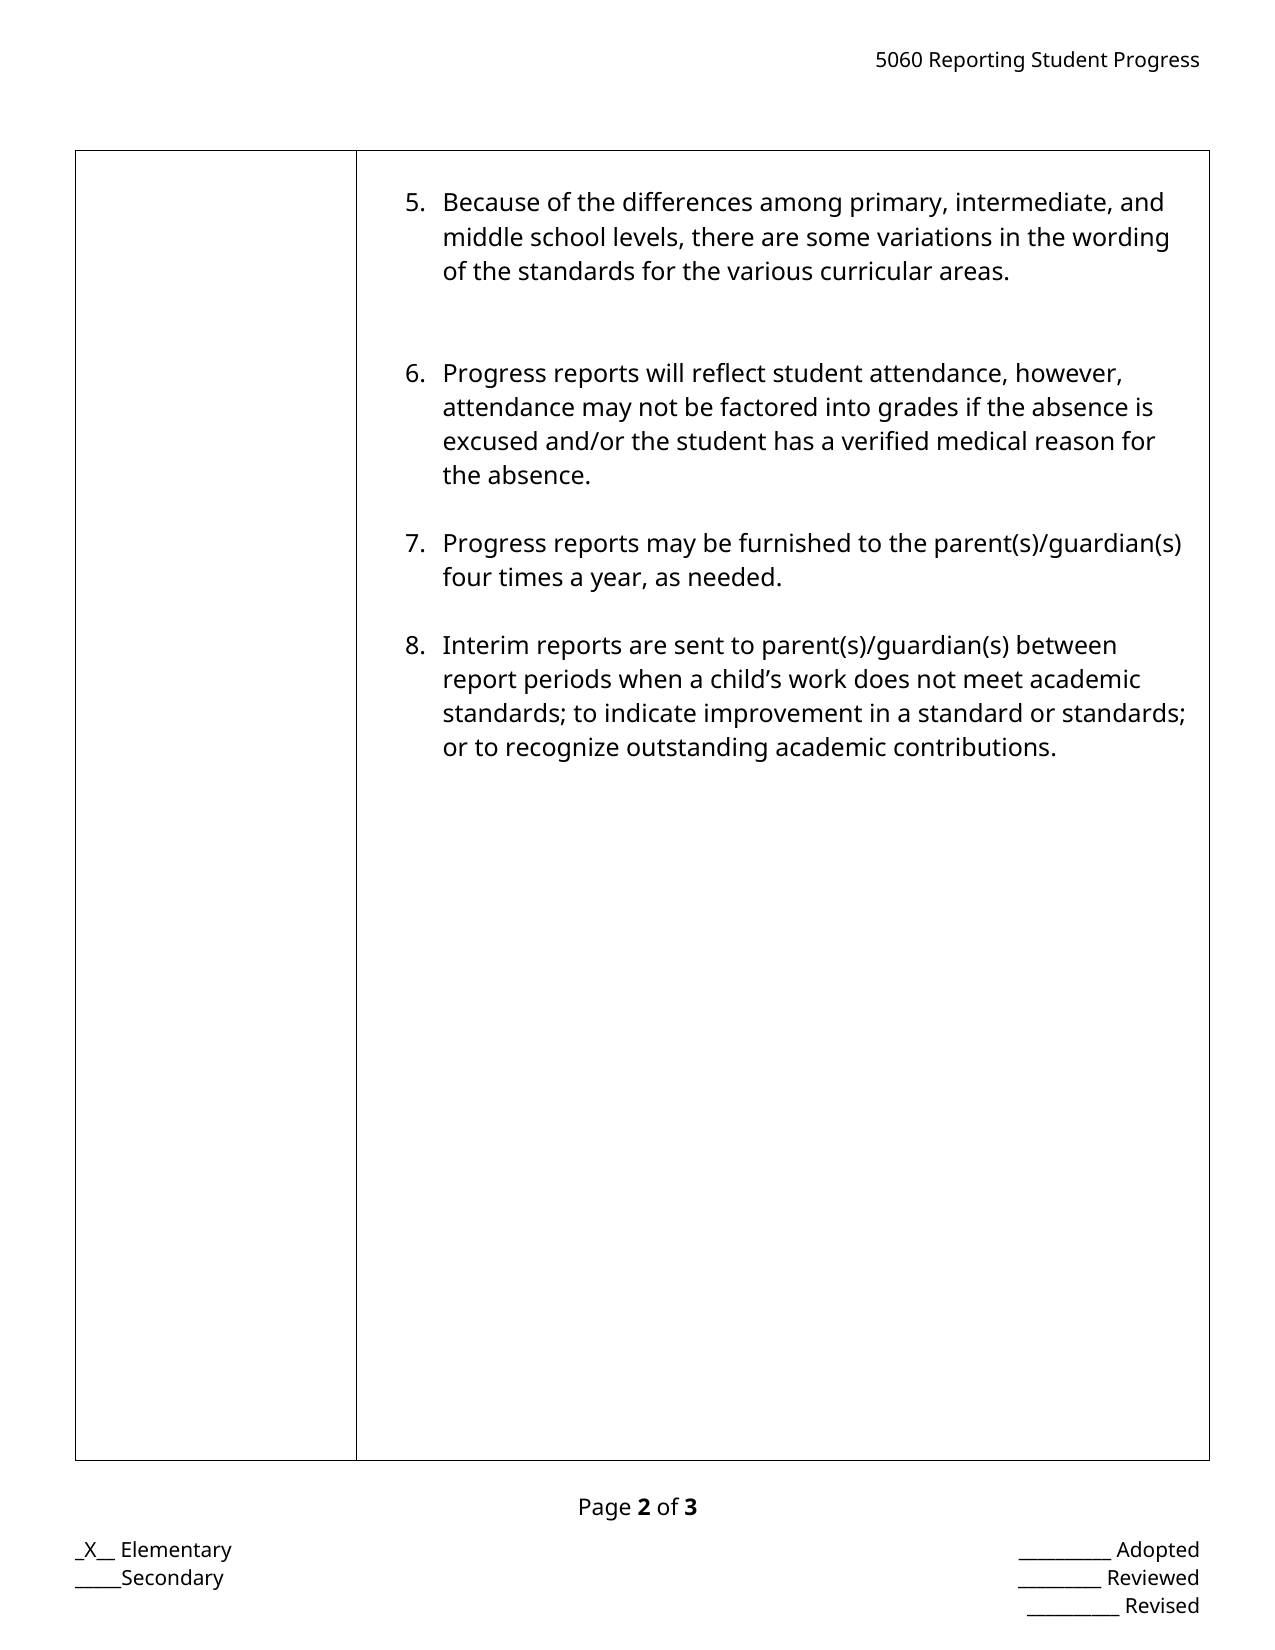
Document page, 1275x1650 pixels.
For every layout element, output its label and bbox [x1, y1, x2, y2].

table_header [357, 151, 1209, 1460]
table_header [76, 151, 356, 1460]
